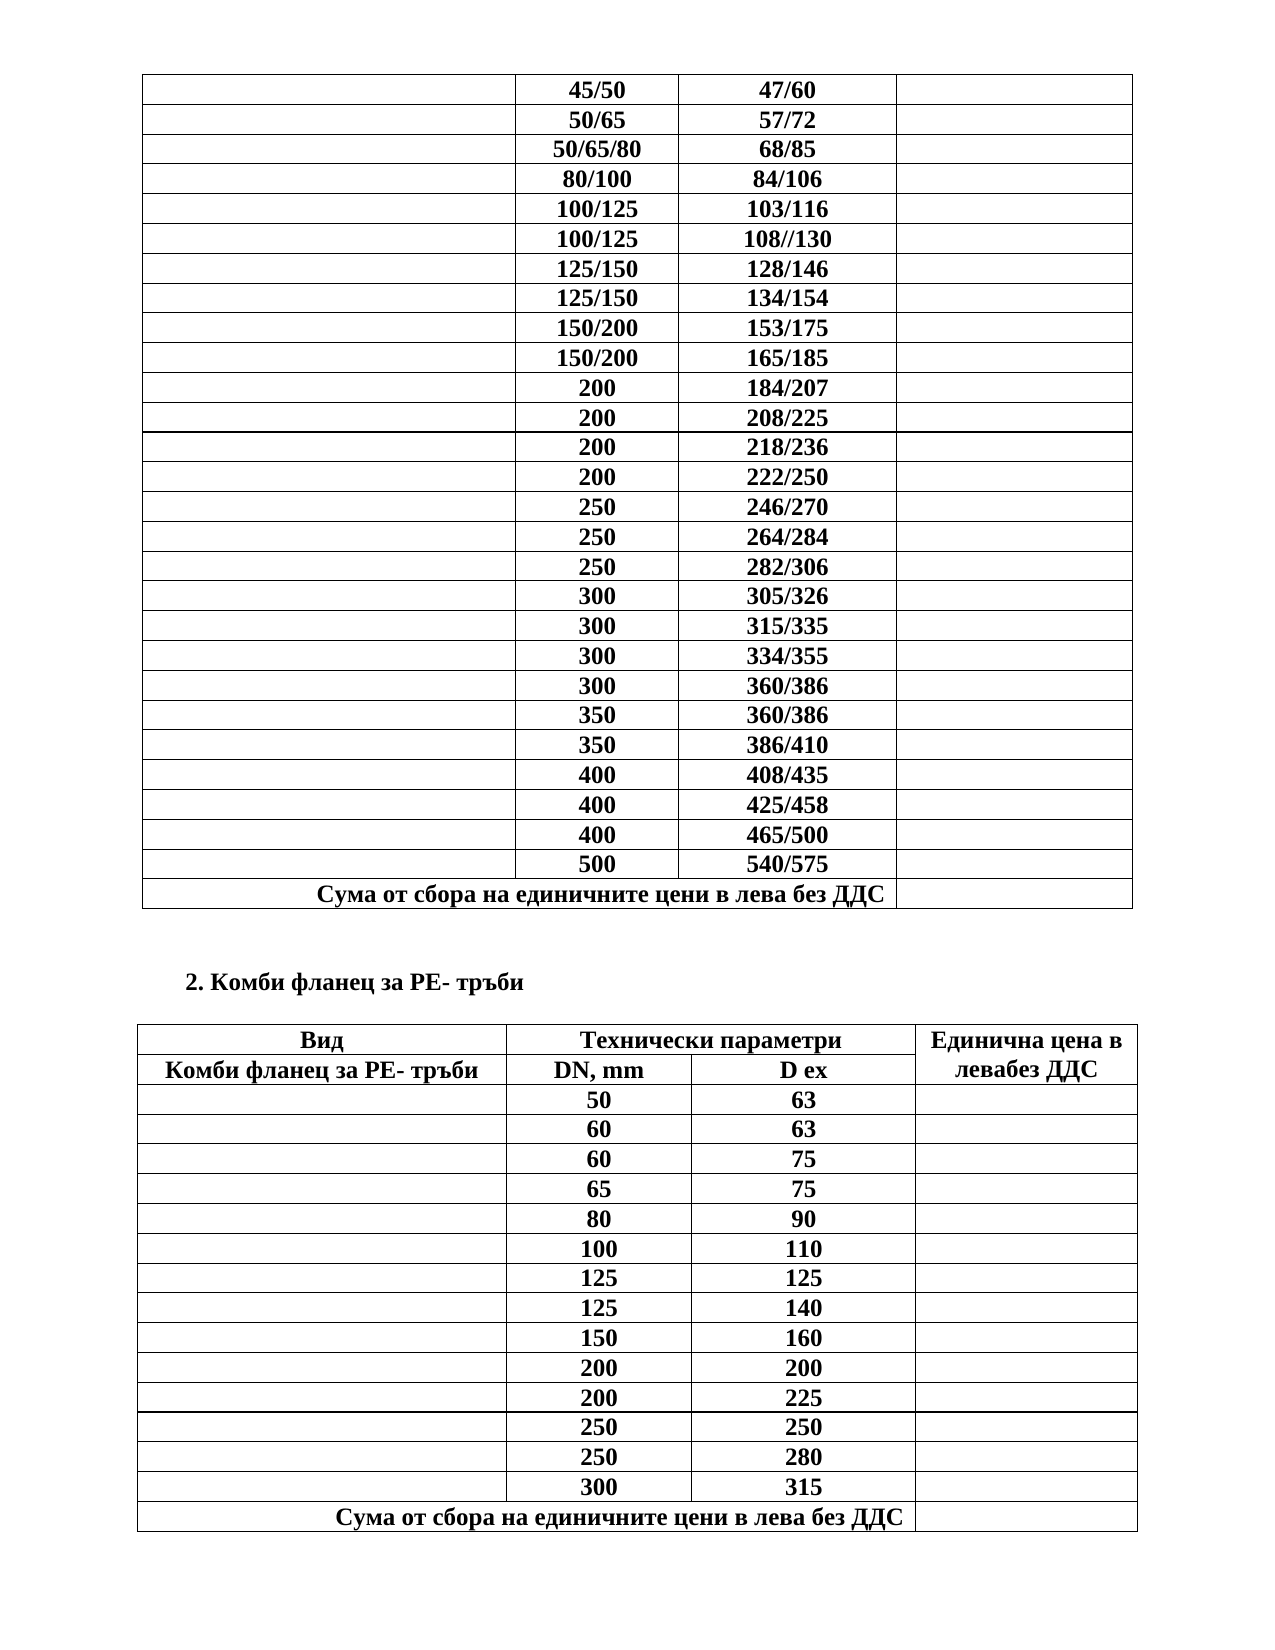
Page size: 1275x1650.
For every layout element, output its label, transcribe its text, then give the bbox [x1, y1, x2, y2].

table_cell 250 [516, 552, 678, 580]
table_cell 128/146 [679, 254, 896, 282]
table_cell [897, 254, 1132, 282]
table_cell [138, 1204, 506, 1233]
table_cell 360/386 [679, 701, 896, 729]
table_cell 50/65/80 [516, 135, 678, 163]
table_cell 425/458 [679, 790, 896, 819]
table_cell [897, 433, 1132, 461]
table_cell [143, 135, 515, 163]
table_cell D ex [692, 1055, 915, 1084]
table_cell [897, 75, 1132, 104]
table_cell 305/326 [679, 581, 896, 610]
table_cell [143, 850, 515, 878]
table_cell [897, 730, 1132, 759]
table_cell [143, 701, 515, 729]
table_cell 315/335 [679, 611, 896, 640]
table_cell 400 [516, 760, 678, 789]
table_cell [138, 1264, 506, 1292]
table_cell [143, 284, 515, 312]
table_cell 200 [507, 1383, 691, 1411]
table_cell 300 [516, 641, 678, 670]
table_cell [897, 462, 1132, 491]
table_cell [897, 284, 1132, 312]
table_cell [897, 790, 1132, 819]
table_cell [138, 1234, 506, 1262]
table_cell [138, 1442, 506, 1471]
table_cell 200 [507, 1353, 691, 1382]
table_cell [897, 194, 1132, 223]
table_cell 225 [692, 1383, 915, 1411]
table_cell [138, 1115, 506, 1143]
table_cell [916, 1502, 1137, 1531]
table_cell 300 [516, 581, 678, 610]
table_cell 60 [507, 1115, 691, 1143]
table_cell 100 [507, 1234, 691, 1262]
table_cell [897, 850, 1132, 878]
table_cell [143, 611, 515, 640]
table_cell [897, 760, 1132, 789]
table_cell [138, 1144, 506, 1173]
table_cell [138, 1383, 506, 1411]
table_cell [897, 522, 1132, 551]
table_cell Сума от сбора на единичните цени в лева без ДДС [143, 879, 896, 908]
table_cell [143, 552, 515, 580]
table_cell [897, 313, 1132, 342]
table_cell 100/125 [516, 224, 678, 253]
table_cell [143, 790, 515, 819]
table_cell 68/85 [679, 135, 896, 163]
table_cell [143, 373, 515, 402]
table_cell [143, 194, 515, 223]
table_cell 218/236 [679, 433, 896, 461]
table_cell [143, 433, 515, 461]
table_cell 125/150 [516, 254, 678, 282]
table_cell 280 [692, 1442, 915, 1471]
table_cell [143, 462, 515, 491]
table_cell [897, 552, 1132, 580]
table_cell 75 [692, 1174, 915, 1203]
table_cell 184/207 [679, 373, 896, 402]
table_header Вид [138, 1025, 506, 1054]
table_cell 300 [516, 671, 678, 699]
table_cell [916, 1353, 1137, 1382]
table_cell [897, 135, 1132, 163]
table_cell 84/106 [679, 164, 896, 193]
table_header Технически параметри [507, 1025, 915, 1054]
table_cell [897, 343, 1132, 372]
table_cell 165/185 [679, 343, 896, 372]
table_cell 408/435 [679, 760, 896, 789]
table_cell 57/72 [679, 105, 896, 133]
table_cell [143, 105, 515, 133]
table_cell 334/355 [679, 641, 896, 670]
table_cell [897, 701, 1132, 729]
table_cell 264/284 [679, 522, 896, 551]
table_cell [897, 879, 1132, 908]
table_cell [143, 313, 515, 342]
table_cell 50/65 [516, 105, 678, 133]
table_cell 400 [516, 790, 678, 819]
table_cell 250 [516, 522, 678, 551]
table_cell 200 [692, 1353, 915, 1382]
table_cell 90 [692, 1204, 915, 1233]
table_cell [143, 75, 515, 104]
table_cell 75 [692, 1144, 915, 1173]
table_cell 150/200 [516, 313, 678, 342]
table_cell 222/250 [679, 462, 896, 491]
table_cell [897, 611, 1132, 640]
table_cell [916, 1472, 1137, 1501]
table_cell 360/386 [679, 671, 896, 699]
table_cell [143, 760, 515, 789]
table_cell 500 [516, 850, 678, 878]
table_cell [143, 403, 515, 431]
table_cell [143, 671, 515, 699]
table_cell 250 [507, 1442, 691, 1471]
table_cell [143, 820, 515, 848]
table_cell [143, 164, 515, 193]
table_cell 400 [516, 820, 678, 848]
table_cell 63 [692, 1115, 915, 1143]
text 2. Комби фланец за РЕ- тръби [185, 967, 1127, 995]
table_cell [138, 1353, 506, 1382]
table_cell 300 [516, 611, 678, 640]
table_cell [143, 641, 515, 670]
table_cell 246/270 [679, 492, 896, 521]
table_cell [138, 1085, 506, 1113]
table_cell 60 [507, 1144, 691, 1173]
table_cell [897, 820, 1132, 848]
table_cell 80 [507, 1204, 691, 1233]
table_cell 208/225 [679, 403, 896, 431]
table_cell 65 [507, 1174, 691, 1203]
table_cell [138, 1413, 506, 1441]
table_cell [897, 105, 1132, 133]
table_cell 125 [692, 1264, 915, 1292]
table_cell [143, 522, 515, 551]
table_cell [916, 1144, 1137, 1173]
table_cell 153/175 [679, 313, 896, 342]
table_cell [897, 224, 1132, 253]
table_cell Комби фланец за РЕ- тръби [138, 1055, 506, 1084]
table_cell [897, 581, 1132, 610]
table_cell [138, 1323, 506, 1352]
table_cell [897, 671, 1132, 699]
table_cell Сума от сбора на единичните цени в лева без ДДС [138, 1502, 915, 1531]
table_cell [138, 1472, 506, 1501]
table_cell 108//130 [679, 224, 896, 253]
table_cell [143, 492, 515, 521]
table_cell [916, 1413, 1137, 1441]
table_cell [143, 730, 515, 759]
table_cell [138, 1174, 506, 1203]
table_cell [916, 1442, 1137, 1471]
table_cell 200 [516, 433, 678, 461]
table_cell 103/116 [679, 194, 896, 223]
table_cell 47/60 [679, 75, 896, 104]
table_cell 45/50 [516, 75, 678, 104]
table_cell [143, 224, 515, 253]
table_cell 125 [507, 1293, 691, 1322]
table_cell 250 [507, 1413, 691, 1441]
table_cell 140 [692, 1293, 915, 1322]
table_cell 50 [507, 1085, 691, 1113]
table_cell 160 [692, 1323, 915, 1352]
table_cell 125 [507, 1264, 691, 1292]
table_cell 250 [516, 492, 678, 521]
table_cell 110 [692, 1234, 915, 1262]
table_cell [916, 1383, 1137, 1411]
table_cell [143, 254, 515, 282]
table_cell [916, 1323, 1137, 1352]
table_cell [916, 1293, 1137, 1322]
table_cell [897, 164, 1132, 193]
table_cell 63 [692, 1085, 915, 1113]
table_cell 200 [516, 462, 678, 491]
table_cell 540/575 [679, 850, 896, 878]
table_cell 200 [516, 403, 678, 431]
table_cell 465/500 [679, 820, 896, 848]
table_cell 282/306 [679, 552, 896, 580]
table_cell [143, 343, 515, 372]
table_cell [897, 373, 1132, 402]
table_cell 300 [507, 1472, 691, 1501]
table_cell [916, 1115, 1137, 1143]
table_cell 150/200 [516, 343, 678, 372]
table_cell 134/154 [679, 284, 896, 312]
table_cell 200 [516, 373, 678, 402]
table_cell [143, 581, 515, 610]
table_cell 386/410 [679, 730, 896, 759]
table_cell [916, 1264, 1137, 1292]
table_cell [916, 1234, 1137, 1262]
table_cell DN, mm [507, 1055, 691, 1084]
table_cell 125/150 [516, 284, 678, 312]
table_cell [138, 1293, 506, 1322]
table_cell 350 [516, 701, 678, 729]
table_cell 315 [692, 1472, 915, 1501]
table_cell [916, 1204, 1137, 1233]
table_cell [897, 492, 1132, 521]
table_cell [897, 403, 1132, 431]
table_cell 250 [692, 1413, 915, 1441]
table_header Единична цена в левабез ДДС [916, 1025, 1137, 1084]
table_cell 350 [516, 730, 678, 759]
table_cell 150 [507, 1323, 691, 1352]
table_cell [916, 1085, 1137, 1113]
table_cell 100/125 [516, 194, 678, 223]
table_cell 80/100 [516, 164, 678, 193]
table_cell [916, 1174, 1137, 1203]
table_cell [897, 641, 1132, 670]
